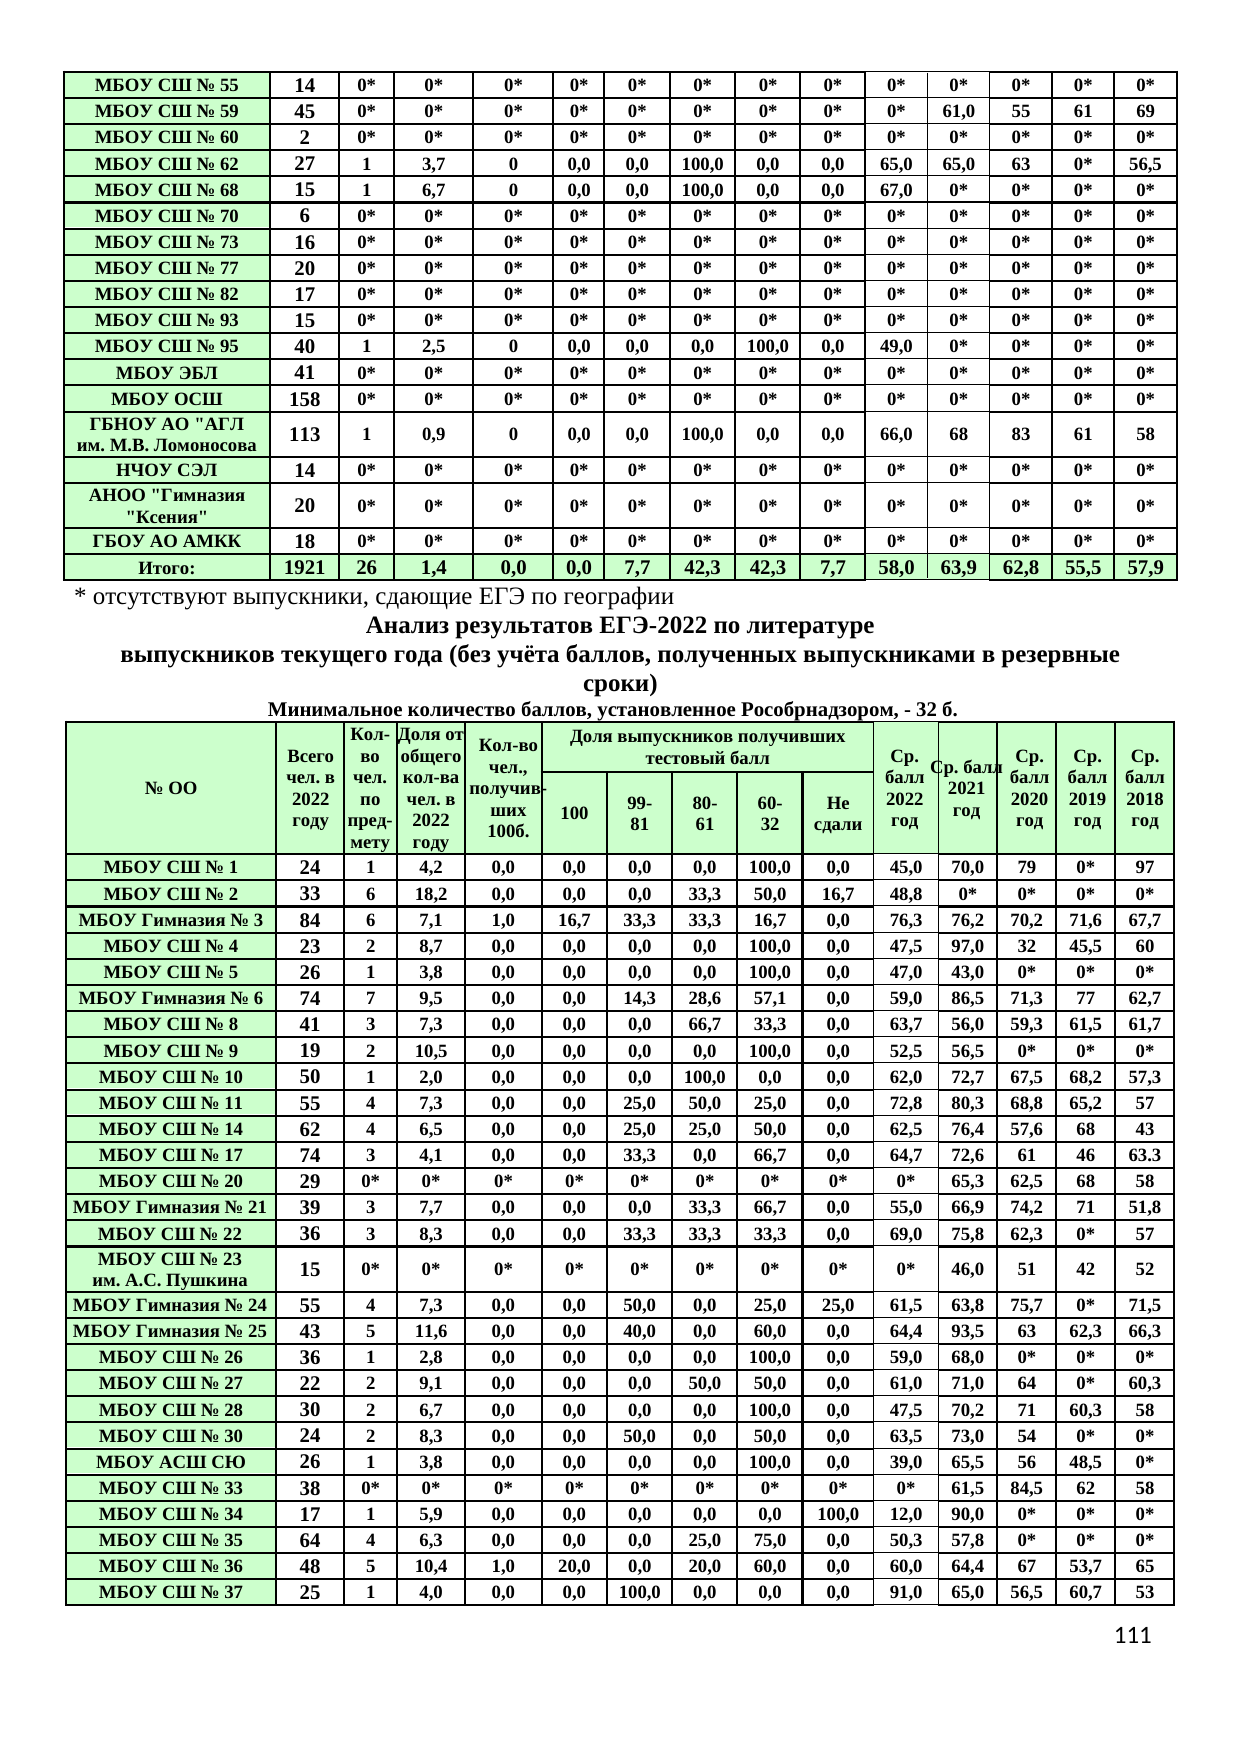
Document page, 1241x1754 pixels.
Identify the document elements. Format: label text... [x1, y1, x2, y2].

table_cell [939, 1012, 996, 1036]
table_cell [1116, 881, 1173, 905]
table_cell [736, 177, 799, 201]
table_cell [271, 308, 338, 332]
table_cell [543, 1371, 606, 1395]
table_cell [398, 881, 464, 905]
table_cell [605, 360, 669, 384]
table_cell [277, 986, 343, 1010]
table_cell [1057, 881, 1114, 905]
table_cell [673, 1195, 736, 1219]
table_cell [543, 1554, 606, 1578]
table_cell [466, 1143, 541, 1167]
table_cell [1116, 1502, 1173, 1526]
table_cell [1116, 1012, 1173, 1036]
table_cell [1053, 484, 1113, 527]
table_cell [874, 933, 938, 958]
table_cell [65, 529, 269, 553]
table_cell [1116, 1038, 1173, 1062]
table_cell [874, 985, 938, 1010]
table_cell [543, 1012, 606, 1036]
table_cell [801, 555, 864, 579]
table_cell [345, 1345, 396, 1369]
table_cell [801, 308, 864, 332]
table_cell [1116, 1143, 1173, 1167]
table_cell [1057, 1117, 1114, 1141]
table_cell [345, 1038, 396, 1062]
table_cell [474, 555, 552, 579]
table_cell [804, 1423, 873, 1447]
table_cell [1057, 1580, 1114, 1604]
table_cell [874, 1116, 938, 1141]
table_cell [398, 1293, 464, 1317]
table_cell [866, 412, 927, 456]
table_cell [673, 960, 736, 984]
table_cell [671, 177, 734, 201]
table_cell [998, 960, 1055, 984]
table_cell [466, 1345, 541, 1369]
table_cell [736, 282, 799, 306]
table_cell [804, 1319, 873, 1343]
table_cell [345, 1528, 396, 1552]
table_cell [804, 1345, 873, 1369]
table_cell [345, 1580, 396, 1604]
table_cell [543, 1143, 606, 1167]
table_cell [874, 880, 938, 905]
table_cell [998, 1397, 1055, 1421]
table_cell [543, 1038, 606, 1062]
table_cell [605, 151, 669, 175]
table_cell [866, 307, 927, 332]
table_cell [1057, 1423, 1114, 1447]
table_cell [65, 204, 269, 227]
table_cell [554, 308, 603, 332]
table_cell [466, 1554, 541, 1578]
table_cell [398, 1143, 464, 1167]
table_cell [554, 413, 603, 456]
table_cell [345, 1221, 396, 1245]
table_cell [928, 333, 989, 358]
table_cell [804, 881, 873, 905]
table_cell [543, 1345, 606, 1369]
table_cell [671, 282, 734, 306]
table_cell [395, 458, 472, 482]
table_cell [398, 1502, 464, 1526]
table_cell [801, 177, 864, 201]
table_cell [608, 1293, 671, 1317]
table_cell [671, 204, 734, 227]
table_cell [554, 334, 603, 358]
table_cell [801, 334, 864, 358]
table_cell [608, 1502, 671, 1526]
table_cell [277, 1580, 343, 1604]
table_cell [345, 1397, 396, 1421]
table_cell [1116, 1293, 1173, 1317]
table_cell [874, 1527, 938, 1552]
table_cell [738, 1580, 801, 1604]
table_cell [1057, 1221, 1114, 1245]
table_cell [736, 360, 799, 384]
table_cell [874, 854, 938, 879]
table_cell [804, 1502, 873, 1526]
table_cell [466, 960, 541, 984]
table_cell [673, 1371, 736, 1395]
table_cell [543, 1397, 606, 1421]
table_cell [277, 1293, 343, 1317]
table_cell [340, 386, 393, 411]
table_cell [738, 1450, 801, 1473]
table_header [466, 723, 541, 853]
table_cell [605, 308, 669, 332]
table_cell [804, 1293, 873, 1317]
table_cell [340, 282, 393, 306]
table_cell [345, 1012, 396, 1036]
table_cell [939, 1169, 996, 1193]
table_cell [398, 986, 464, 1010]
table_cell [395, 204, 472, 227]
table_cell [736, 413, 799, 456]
text Минимальное количество баллов, установленное Рособрнадзором, - 32 б. [74, 696, 1152, 721]
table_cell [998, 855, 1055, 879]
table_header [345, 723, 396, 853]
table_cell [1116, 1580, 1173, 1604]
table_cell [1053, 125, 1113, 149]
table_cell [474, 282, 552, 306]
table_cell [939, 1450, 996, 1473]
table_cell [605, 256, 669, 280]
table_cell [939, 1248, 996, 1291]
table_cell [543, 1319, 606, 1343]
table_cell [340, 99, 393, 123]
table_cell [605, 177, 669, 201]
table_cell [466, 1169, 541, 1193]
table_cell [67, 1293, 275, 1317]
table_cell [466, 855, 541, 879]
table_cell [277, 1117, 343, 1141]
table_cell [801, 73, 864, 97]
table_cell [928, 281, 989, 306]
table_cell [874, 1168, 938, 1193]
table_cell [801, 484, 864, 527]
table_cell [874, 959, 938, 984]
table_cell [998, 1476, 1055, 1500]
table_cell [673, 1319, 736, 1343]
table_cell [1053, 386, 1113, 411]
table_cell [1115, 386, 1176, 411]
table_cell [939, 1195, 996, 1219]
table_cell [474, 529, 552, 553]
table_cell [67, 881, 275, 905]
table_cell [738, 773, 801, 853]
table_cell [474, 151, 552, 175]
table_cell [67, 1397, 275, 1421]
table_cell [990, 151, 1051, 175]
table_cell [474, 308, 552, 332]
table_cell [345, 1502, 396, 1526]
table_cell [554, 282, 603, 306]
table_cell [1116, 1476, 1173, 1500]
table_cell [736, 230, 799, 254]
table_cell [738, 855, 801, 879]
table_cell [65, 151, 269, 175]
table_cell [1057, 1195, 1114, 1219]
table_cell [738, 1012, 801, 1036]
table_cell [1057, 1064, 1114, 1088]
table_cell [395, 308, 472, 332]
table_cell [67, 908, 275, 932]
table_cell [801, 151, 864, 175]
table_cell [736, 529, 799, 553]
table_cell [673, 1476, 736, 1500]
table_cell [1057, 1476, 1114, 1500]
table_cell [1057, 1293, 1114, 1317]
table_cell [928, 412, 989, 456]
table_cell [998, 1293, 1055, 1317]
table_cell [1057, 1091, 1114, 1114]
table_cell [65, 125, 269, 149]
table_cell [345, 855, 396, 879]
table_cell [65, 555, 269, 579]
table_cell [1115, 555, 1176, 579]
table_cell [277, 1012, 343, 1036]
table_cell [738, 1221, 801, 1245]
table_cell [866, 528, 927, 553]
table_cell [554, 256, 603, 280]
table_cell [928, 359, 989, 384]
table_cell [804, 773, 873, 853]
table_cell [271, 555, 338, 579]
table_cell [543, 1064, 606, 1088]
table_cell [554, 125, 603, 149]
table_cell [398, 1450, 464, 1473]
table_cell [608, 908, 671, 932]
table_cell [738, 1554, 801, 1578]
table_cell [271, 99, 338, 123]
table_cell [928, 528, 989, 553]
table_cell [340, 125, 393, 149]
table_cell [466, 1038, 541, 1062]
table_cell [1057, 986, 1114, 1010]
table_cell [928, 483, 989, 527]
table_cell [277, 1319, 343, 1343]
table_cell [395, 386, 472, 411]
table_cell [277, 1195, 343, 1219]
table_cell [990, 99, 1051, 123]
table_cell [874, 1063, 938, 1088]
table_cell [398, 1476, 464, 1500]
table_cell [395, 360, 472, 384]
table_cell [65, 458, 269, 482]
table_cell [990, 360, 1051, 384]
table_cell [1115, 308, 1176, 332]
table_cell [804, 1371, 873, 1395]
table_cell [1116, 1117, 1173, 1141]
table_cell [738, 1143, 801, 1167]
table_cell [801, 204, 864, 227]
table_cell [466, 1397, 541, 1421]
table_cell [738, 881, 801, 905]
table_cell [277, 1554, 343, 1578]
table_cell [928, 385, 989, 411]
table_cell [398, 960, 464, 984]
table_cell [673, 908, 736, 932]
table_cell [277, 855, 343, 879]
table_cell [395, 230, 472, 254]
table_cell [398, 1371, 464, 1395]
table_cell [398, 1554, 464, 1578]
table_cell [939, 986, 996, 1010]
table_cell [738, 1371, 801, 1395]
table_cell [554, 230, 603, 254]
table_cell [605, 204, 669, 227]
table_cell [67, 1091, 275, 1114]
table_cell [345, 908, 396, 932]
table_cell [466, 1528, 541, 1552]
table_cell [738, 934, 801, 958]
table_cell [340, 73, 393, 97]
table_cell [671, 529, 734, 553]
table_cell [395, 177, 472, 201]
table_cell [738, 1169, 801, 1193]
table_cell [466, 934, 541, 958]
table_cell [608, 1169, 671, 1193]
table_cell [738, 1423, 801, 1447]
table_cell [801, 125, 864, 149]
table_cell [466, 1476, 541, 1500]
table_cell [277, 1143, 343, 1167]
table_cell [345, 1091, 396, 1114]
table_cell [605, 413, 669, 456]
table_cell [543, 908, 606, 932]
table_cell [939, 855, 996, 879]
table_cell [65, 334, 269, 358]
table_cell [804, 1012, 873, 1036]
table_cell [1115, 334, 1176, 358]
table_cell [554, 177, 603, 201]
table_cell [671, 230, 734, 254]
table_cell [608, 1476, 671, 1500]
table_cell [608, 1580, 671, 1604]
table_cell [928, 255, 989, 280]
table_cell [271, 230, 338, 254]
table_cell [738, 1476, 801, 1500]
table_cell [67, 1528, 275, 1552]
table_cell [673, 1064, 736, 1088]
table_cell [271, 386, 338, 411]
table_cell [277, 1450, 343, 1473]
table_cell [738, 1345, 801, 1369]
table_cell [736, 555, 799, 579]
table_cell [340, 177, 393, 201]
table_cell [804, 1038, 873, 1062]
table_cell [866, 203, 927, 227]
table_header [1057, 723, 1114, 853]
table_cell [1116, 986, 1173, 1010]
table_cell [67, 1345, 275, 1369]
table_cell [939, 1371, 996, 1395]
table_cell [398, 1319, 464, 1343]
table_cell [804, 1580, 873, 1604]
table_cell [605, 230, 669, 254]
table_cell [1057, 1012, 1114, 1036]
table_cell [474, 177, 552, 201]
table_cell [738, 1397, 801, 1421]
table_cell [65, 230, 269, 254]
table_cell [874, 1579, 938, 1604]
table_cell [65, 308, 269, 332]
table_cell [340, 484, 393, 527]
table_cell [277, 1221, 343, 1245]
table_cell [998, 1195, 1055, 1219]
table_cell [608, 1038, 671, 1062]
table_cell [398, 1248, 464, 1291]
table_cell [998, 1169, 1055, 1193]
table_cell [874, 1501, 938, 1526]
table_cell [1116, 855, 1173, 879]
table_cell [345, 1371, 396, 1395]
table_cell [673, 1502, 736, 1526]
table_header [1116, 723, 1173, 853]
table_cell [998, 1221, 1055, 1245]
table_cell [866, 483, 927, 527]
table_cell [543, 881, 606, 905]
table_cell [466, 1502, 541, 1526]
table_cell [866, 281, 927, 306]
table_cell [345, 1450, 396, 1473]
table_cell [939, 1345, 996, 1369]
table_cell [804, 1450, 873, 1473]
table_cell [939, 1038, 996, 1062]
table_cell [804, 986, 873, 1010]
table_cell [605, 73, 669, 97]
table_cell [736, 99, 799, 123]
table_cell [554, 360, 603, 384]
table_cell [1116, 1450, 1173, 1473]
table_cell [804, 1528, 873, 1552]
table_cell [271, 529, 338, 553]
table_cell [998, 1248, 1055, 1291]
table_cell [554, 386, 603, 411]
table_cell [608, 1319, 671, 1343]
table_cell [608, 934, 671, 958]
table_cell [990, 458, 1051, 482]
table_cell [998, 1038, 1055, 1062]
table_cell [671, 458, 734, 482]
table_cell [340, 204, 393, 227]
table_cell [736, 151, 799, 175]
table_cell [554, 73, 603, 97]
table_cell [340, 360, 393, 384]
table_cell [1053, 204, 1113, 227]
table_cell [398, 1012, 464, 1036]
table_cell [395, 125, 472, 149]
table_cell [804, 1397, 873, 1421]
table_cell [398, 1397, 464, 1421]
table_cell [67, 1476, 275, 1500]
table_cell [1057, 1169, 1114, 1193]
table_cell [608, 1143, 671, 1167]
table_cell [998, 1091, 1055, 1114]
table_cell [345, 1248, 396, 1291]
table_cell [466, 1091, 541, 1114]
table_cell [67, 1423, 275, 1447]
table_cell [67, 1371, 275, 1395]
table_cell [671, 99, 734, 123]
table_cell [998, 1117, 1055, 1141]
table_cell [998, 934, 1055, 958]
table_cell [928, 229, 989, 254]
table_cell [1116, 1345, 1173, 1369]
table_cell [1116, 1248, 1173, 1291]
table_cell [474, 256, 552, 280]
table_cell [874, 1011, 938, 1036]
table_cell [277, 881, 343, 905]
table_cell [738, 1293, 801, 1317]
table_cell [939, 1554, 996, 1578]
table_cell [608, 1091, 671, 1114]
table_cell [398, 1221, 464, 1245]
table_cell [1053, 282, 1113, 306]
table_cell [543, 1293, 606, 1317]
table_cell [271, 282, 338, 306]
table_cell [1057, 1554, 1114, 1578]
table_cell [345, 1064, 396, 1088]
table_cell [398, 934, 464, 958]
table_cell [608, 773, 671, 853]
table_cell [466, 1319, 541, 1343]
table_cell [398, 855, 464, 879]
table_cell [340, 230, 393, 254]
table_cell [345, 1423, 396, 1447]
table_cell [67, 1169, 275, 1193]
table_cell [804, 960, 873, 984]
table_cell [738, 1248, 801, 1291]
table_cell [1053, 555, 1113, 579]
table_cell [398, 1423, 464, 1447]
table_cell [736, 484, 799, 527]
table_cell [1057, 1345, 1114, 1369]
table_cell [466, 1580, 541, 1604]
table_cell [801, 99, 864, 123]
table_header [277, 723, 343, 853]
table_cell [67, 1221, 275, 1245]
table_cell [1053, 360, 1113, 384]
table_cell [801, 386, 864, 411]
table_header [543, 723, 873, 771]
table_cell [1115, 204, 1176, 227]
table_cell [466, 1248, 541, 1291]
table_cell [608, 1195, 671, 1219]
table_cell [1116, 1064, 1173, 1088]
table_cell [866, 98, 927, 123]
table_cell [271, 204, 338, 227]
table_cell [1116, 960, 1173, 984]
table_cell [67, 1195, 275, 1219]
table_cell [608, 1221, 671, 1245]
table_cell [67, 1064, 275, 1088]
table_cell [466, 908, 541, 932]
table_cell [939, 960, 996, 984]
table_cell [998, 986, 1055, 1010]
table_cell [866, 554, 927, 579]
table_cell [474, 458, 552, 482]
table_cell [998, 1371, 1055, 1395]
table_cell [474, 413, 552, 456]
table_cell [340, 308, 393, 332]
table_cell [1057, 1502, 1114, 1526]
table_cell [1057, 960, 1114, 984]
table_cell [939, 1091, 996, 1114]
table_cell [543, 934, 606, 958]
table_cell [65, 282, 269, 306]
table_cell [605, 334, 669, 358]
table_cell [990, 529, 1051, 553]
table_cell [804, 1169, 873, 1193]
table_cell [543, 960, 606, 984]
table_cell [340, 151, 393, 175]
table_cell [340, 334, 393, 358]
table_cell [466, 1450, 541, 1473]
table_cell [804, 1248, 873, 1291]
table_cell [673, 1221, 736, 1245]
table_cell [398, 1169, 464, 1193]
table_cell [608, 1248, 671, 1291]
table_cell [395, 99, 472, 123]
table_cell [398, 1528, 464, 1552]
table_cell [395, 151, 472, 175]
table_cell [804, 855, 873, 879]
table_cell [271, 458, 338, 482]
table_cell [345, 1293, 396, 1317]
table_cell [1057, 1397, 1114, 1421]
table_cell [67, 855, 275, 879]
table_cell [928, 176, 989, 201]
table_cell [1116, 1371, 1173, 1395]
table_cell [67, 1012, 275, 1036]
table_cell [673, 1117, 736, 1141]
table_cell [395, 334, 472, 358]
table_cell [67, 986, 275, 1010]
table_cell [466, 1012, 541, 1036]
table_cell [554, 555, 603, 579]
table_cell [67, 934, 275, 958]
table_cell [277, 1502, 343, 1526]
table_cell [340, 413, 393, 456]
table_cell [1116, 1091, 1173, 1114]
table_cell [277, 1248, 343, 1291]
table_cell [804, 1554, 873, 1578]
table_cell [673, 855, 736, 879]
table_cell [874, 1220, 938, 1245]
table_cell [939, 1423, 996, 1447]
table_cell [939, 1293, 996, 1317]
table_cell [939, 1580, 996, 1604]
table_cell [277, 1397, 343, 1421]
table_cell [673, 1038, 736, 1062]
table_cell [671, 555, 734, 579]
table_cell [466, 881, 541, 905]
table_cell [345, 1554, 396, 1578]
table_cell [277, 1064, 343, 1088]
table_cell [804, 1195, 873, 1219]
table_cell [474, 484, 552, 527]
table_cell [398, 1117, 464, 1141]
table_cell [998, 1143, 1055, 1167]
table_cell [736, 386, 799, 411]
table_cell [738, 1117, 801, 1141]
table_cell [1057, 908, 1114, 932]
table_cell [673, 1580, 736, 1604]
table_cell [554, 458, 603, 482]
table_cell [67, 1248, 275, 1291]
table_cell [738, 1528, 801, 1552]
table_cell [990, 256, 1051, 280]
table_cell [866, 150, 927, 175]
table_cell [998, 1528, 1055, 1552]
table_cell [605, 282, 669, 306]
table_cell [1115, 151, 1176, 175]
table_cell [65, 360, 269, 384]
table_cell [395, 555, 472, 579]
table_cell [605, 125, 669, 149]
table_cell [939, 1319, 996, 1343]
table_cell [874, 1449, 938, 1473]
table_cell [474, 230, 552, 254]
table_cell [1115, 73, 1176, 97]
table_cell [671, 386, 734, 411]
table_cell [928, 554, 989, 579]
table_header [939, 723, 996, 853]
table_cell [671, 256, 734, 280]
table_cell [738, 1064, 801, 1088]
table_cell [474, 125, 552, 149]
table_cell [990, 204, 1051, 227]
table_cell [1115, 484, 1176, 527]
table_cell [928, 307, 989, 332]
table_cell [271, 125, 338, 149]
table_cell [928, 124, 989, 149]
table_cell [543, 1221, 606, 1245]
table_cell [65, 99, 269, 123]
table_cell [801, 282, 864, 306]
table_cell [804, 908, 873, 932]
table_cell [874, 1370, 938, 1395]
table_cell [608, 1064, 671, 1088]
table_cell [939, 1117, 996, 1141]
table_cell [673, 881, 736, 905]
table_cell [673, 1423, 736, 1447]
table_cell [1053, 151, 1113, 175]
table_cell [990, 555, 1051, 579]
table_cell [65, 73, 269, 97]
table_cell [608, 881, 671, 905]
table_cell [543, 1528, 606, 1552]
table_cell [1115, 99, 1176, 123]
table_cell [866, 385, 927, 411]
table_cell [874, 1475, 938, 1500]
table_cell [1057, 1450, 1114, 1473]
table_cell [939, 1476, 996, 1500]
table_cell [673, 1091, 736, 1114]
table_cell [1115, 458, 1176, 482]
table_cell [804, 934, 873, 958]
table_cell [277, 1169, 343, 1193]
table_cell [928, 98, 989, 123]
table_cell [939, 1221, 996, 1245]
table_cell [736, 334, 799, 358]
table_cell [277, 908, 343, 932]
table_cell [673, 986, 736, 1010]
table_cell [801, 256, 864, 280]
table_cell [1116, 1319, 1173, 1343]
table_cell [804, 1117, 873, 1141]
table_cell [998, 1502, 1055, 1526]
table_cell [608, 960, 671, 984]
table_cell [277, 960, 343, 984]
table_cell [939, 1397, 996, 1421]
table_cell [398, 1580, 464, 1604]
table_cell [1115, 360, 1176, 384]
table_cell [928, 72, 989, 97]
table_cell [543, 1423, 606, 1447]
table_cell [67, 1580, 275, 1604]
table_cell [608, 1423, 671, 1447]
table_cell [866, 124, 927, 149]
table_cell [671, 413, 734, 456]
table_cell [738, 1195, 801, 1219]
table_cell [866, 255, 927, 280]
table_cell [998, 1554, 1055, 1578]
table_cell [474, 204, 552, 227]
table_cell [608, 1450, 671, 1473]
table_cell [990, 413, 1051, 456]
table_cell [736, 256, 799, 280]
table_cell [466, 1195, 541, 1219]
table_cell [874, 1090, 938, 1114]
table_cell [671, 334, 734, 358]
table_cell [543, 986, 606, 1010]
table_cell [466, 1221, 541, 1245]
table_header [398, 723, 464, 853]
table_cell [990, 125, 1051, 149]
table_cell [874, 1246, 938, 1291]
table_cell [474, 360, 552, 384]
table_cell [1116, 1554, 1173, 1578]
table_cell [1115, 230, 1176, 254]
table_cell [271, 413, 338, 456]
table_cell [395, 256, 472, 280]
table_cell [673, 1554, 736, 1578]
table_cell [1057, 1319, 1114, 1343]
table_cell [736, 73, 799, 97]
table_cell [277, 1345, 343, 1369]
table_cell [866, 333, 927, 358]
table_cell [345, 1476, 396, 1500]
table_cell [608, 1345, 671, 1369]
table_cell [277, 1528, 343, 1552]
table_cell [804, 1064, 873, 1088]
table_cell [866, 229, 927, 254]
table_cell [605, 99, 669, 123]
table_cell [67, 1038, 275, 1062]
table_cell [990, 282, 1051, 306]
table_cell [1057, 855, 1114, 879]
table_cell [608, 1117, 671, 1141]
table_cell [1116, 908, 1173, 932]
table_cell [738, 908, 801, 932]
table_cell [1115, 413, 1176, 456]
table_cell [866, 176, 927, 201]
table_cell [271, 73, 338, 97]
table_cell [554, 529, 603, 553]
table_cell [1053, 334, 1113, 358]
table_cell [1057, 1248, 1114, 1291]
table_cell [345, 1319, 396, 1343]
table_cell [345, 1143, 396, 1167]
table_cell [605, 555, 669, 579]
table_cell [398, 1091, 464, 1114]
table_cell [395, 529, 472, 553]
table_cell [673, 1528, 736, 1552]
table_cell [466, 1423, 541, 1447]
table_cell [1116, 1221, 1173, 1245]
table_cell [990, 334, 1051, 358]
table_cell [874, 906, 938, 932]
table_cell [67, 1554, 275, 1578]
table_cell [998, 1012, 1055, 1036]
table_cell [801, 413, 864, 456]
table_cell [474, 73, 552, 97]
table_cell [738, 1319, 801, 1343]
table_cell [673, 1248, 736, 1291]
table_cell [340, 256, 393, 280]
text выпускников текущего года (без учёта баллов, полученных выпускниками в резервные сроки) [89, 639, 1152, 696]
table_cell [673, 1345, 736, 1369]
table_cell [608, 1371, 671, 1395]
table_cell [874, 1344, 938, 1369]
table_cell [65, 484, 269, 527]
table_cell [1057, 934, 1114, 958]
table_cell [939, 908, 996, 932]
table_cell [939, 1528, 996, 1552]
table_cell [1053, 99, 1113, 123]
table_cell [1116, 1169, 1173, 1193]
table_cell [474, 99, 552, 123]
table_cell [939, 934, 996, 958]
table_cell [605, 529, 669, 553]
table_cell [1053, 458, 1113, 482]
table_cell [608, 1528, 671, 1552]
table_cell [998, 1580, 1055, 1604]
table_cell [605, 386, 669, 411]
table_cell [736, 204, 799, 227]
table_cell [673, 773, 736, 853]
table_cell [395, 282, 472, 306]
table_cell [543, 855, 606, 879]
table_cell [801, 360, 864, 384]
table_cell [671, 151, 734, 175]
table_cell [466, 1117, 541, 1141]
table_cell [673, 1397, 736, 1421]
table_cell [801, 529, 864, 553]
text Анализ результатов ЕГЭ-2022 по литературе [89, 610, 1152, 639]
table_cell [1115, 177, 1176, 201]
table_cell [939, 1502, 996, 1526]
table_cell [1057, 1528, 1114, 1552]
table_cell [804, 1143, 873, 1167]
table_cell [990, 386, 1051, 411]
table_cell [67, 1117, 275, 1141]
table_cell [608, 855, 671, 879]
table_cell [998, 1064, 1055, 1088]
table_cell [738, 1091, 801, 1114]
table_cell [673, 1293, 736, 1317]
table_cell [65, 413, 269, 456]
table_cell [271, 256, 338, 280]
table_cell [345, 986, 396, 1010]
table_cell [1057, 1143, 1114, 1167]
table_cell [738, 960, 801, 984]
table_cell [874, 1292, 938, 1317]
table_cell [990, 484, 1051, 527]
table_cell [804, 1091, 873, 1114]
text * отсутствуют выпускники, сдающие ЕГЭ по географии [74, 581, 1152, 610]
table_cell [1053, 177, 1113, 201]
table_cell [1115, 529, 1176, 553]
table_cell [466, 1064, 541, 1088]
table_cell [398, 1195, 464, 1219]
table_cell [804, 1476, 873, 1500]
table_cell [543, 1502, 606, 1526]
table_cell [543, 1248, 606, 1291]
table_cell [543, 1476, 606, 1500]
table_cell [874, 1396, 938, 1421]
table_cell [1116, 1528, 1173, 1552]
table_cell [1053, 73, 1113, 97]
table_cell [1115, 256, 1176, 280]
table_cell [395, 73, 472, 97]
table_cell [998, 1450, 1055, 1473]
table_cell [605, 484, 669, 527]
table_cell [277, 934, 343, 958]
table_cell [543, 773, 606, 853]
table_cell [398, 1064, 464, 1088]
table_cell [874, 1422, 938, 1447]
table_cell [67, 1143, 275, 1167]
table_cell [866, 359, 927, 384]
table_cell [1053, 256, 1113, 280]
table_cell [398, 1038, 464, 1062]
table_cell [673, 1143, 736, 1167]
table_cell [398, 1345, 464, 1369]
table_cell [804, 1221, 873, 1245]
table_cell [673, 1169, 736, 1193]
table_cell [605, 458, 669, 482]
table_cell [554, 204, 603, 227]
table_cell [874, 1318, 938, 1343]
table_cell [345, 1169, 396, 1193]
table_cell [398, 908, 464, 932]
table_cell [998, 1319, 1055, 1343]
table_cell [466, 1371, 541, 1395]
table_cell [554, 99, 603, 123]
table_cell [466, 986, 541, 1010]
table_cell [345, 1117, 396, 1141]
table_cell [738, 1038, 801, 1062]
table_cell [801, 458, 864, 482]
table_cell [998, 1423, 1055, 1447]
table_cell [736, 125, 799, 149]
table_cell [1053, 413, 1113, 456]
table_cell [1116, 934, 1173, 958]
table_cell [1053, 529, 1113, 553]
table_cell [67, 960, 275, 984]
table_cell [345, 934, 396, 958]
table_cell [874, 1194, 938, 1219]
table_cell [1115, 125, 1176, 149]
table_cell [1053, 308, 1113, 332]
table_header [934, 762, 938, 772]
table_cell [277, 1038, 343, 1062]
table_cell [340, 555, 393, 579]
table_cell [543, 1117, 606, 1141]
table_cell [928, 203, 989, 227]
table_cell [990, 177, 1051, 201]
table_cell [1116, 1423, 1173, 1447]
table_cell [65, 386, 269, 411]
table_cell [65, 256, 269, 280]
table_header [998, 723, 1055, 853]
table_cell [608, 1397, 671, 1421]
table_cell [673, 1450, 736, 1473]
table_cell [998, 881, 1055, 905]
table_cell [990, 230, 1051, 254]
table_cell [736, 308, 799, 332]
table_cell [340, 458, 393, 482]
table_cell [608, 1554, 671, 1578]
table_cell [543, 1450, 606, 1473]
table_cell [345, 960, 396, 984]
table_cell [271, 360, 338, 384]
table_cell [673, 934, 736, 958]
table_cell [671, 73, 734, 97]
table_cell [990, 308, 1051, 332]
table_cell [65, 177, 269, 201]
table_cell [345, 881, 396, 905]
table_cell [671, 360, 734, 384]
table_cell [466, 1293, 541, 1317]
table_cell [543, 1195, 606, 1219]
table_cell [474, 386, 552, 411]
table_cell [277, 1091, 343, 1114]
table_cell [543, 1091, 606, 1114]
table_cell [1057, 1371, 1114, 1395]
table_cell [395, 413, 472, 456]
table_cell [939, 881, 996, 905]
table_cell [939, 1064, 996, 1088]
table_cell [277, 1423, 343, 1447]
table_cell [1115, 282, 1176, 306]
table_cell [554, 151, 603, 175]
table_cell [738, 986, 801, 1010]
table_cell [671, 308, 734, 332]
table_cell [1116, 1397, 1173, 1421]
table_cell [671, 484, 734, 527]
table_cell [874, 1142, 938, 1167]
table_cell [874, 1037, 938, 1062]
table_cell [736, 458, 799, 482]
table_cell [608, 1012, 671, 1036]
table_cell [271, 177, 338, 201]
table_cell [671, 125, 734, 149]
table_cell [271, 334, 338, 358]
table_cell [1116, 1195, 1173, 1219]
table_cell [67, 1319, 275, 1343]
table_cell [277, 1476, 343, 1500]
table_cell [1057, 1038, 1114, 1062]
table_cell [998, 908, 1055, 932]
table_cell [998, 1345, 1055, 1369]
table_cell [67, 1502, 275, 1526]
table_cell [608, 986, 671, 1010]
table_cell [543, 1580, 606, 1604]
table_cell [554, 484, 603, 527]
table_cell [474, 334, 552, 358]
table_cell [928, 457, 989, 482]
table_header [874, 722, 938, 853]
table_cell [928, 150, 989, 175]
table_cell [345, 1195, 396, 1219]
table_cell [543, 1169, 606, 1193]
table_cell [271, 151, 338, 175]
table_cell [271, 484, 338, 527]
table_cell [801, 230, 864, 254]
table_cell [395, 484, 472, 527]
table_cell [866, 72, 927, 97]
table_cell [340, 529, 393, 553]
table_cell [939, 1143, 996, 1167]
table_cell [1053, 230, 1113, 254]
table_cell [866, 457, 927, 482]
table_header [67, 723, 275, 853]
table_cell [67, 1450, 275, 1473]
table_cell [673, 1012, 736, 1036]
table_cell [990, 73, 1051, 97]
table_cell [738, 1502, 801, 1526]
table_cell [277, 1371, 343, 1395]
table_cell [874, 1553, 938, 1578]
